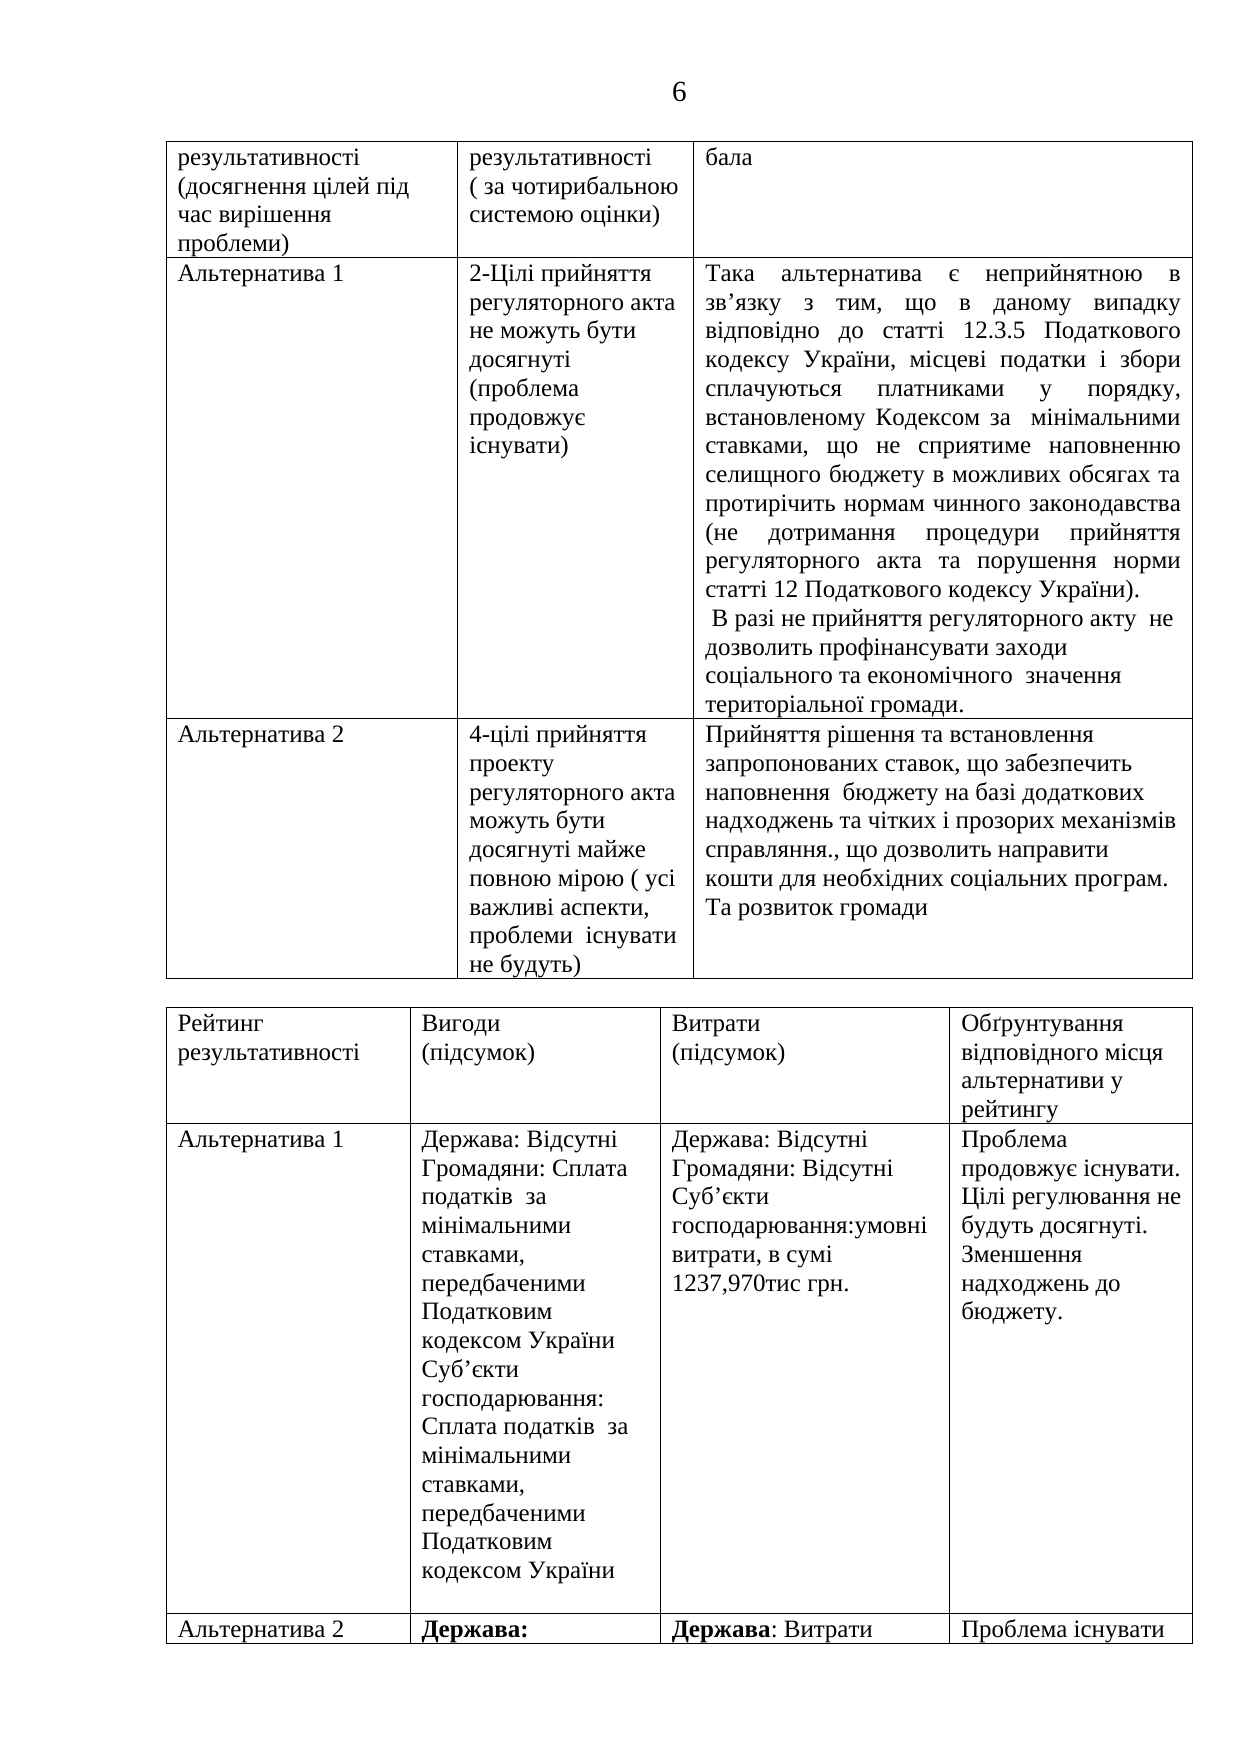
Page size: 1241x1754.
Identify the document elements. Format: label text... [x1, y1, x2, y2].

table_header Обґрунтування відповідного місця альтернативи у рейтингу [950, 1008, 1192, 1123]
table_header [167, 142, 457, 257]
table_header Витрати (підсумок) [661, 1008, 949, 1123]
table_cell Альтернатива 1 [167, 1124, 410, 1613]
table_cell Альтернатива 2 [167, 719, 457, 978]
table_cell Держава: Відсутні Громадяни: Відсутні Суб’єкти господарювання:умовні витрати, в сумі 1237,970тис грн. [661, 1124, 949, 1613]
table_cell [950, 1614, 1192, 1642]
table_cell Проблема продовжує існувати. Цілі регулювання не будуть досягнуті. Зменшення надходжень до бюджету. [950, 1124, 1192, 1613]
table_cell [661, 1614, 949, 1642]
table_header Рейтинг результативності [167, 1008, 410, 1123]
table_cell 4-цілі прийняття проекту регуляторного акта можуть бути досягнуті майже повною мірою ( усі важливі аспекти, проблеми існувати не будуть) [458, 719, 693, 978]
table_cell Прийняття рішення та встановлення запропонованих ставок, що забезпечить наповнення бюджету на базі додаткових надходжень та чітких і прозорих механізмів справляння., що дозволить направити кошти для необхідних соціальних програм. Та розвиток громади [694, 719, 1192, 978]
table_cell Альтернатива 1 [167, 258, 457, 718]
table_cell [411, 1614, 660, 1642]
table_cell 2-Цілі прийняття регуляторного акта не можуть бути досягнуті (проблема продовжує існувати) [458, 258, 693, 718]
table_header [694, 142, 1192, 257]
table_cell Така альтернатива є неприйнятною в зв’язку з тим, що в даному випадку відповідно до статті 12.3.5 Податкового кодексу України, місцеві податки і збори сплачуються платниками у порядку, встановленому Кодексом за мінімальними ставками, що не сприятиме наповненню селищного бюджету в можливих обсягах та протирічить нормам чинного законодавства (не дотримання процедури прийняття регуляторного акта та порушення норми статті 12 Податкового кодексу України). В разі не прийняття регуляторного акту не дозволить профінансувати заходи соціального та економічного значення територіальної громади. [694, 258, 1192, 718]
table_cell Держава: Відсутні Громадяни: Сплата податків за мінімальними ставками, передбаченими Податковим кодексом України Суб’єкти господарювання: Сплата податків за мінімальними ставками, передбаченими Податковим кодексом України [411, 1124, 660, 1613]
table_cell Альтернатива 2 [167, 1614, 410, 1642]
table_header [458, 142, 693, 257]
table_header Вигоди (підсумок) [411, 1008, 660, 1123]
